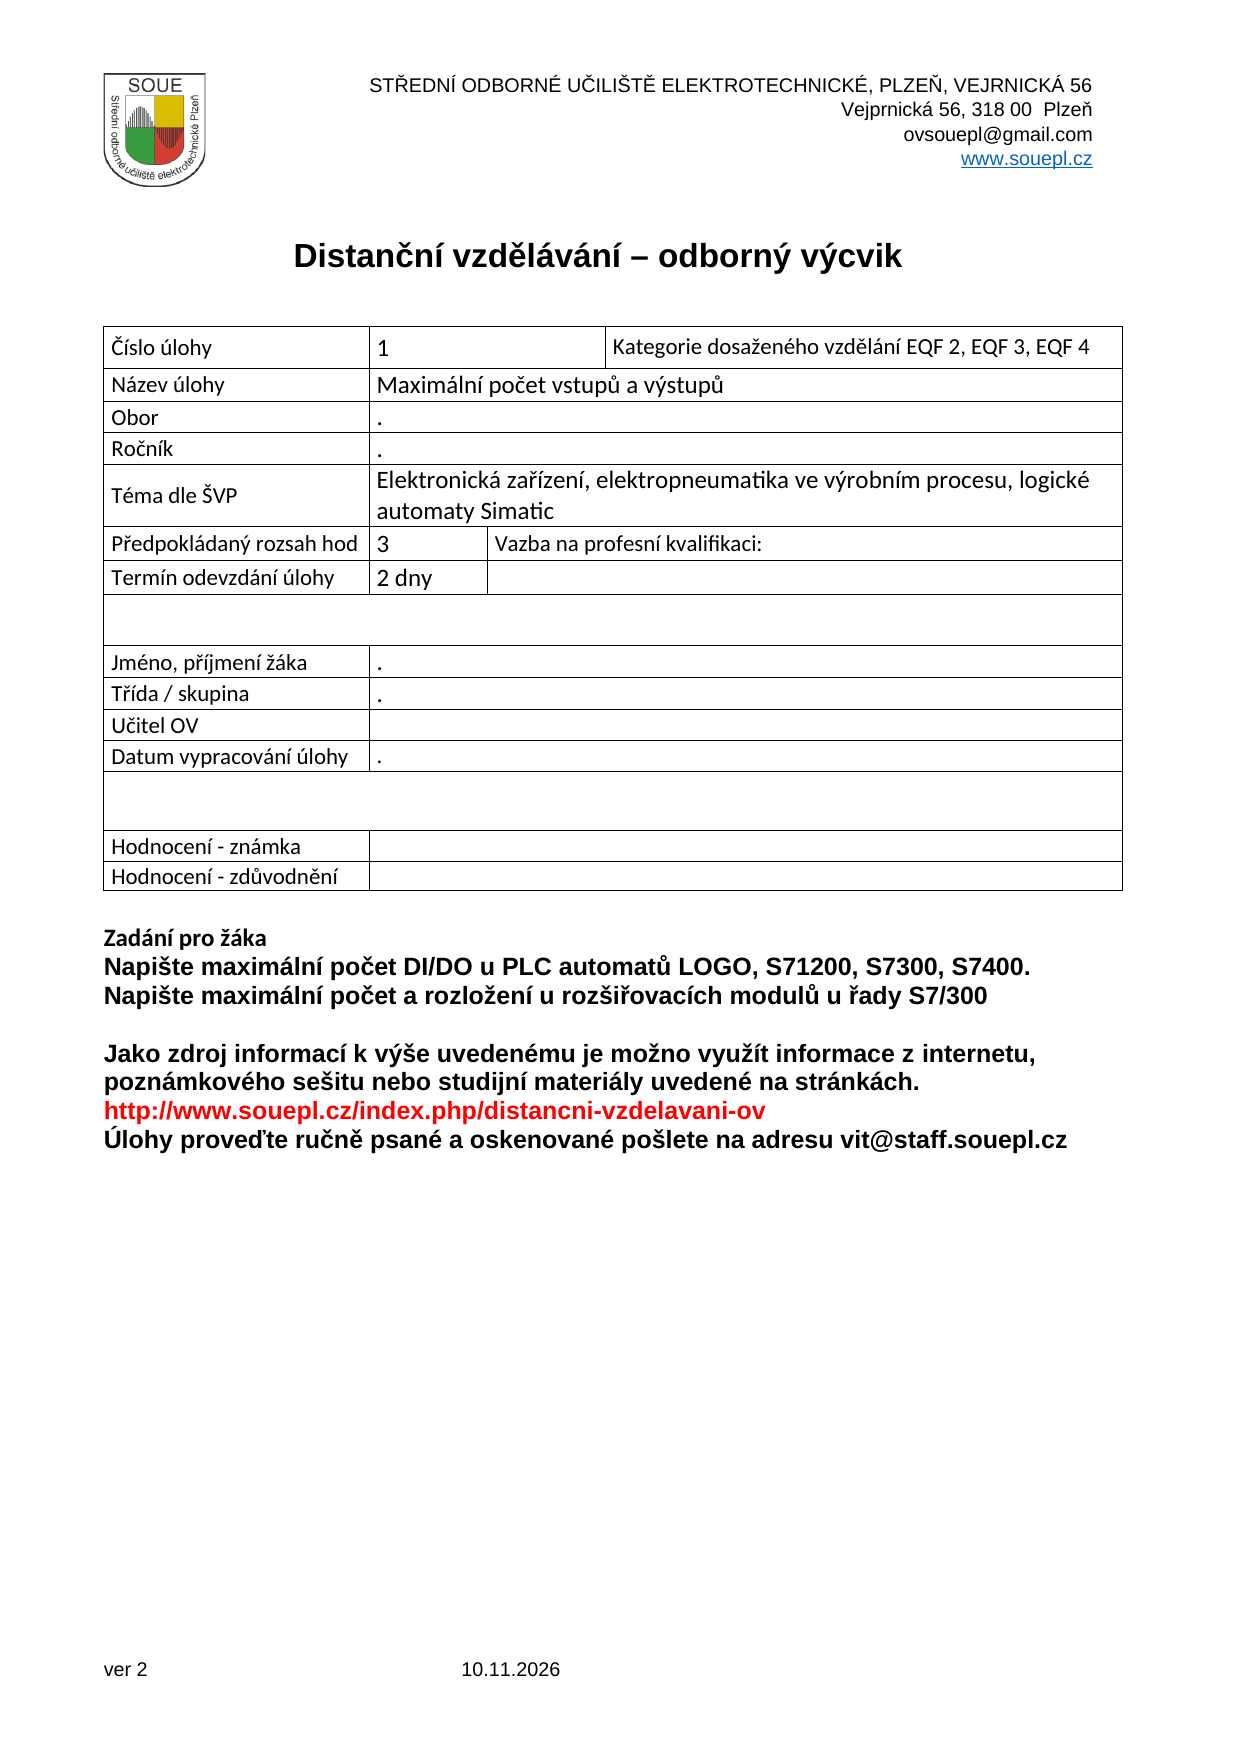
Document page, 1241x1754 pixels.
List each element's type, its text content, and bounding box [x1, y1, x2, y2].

table_cell [370, 710, 1122, 740]
table_header Číslo úlohy [104, 327, 369, 367]
table_cell Jméno, příjmení žáka [104, 646, 369, 677]
table_cell Maximální počet vstupů a výstupů [370, 369, 1122, 401]
table_cell 2 dny [370, 561, 487, 593]
table_cell . [370, 646, 1122, 677]
table_cell . [370, 433, 1122, 464]
text Jako zdroj informací k výše uvedenému je možno využít informace z internetu, poznámkového sešitu nebo studijní materiály uvedené na stránkách. [103, 1039, 1093, 1096]
table_cell Třída / skupina [104, 678, 369, 708]
picture [103, 73, 206, 187]
table_cell 3 [370, 527, 487, 559]
table_cell Hodnocení - zdůvodnění [104, 862, 369, 890]
text Úlohy proveďte ručně psané a oskenované pošlete na adresu vit@staff.souepl.cz [103, 1125, 1093, 1154]
table_cell Vazba na profesní kvalifikaci: [488, 527, 1122, 559]
table_cell Termín odevzdání úlohy [104, 561, 369, 593]
table_cell . [370, 741, 1122, 771]
table_cell Téma dle ŠVP [104, 465, 369, 526]
table_cell Hodnocení - známka [104, 831, 369, 861]
table_cell Učitel OV [104, 710, 369, 740]
table_cell . [370, 678, 1122, 708]
table_header Kategorie dosaženého vzdělání EQF 2, EQF 3, EQF 4 [606, 327, 1122, 367]
text Napište maximální počet DI/DO u PLC automatů LOGO, S71200, S7300, S7400. Napište maximální počet a rozložení u rozšiřovacích modulů u řady S7/300 [103, 952, 1093, 1010]
table_cell Název úlohy [104, 369, 369, 401]
table_cell Datum vypracování úlohy [104, 741, 369, 771]
table_cell Obor [104, 402, 369, 432]
table_cell Elektronická zařízení, elektropneumatika ve výrobním procesu, logické automaty Simatic [370, 465, 1122, 526]
table_cell . [370, 402, 1122, 432]
table_header 1 [370, 327, 605, 367]
text Zadání pro žáka [103, 922, 1093, 952]
table_cell Předpokládaný rozsah hod [104, 527, 369, 559]
table_cell [488, 561, 1122, 593]
table_cell [104, 595, 1122, 645]
table_cell [104, 772, 1122, 830]
table_cell [370, 831, 1122, 861]
table_cell [370, 862, 1122, 890]
text Distanční vzdělávání – odborný výcvik [103, 236, 1093, 275]
text http://www.souepl.cz/index.php/distancni-vzdelavani-ov [103, 1096, 1093, 1125]
table_cell Ročník [104, 433, 369, 464]
